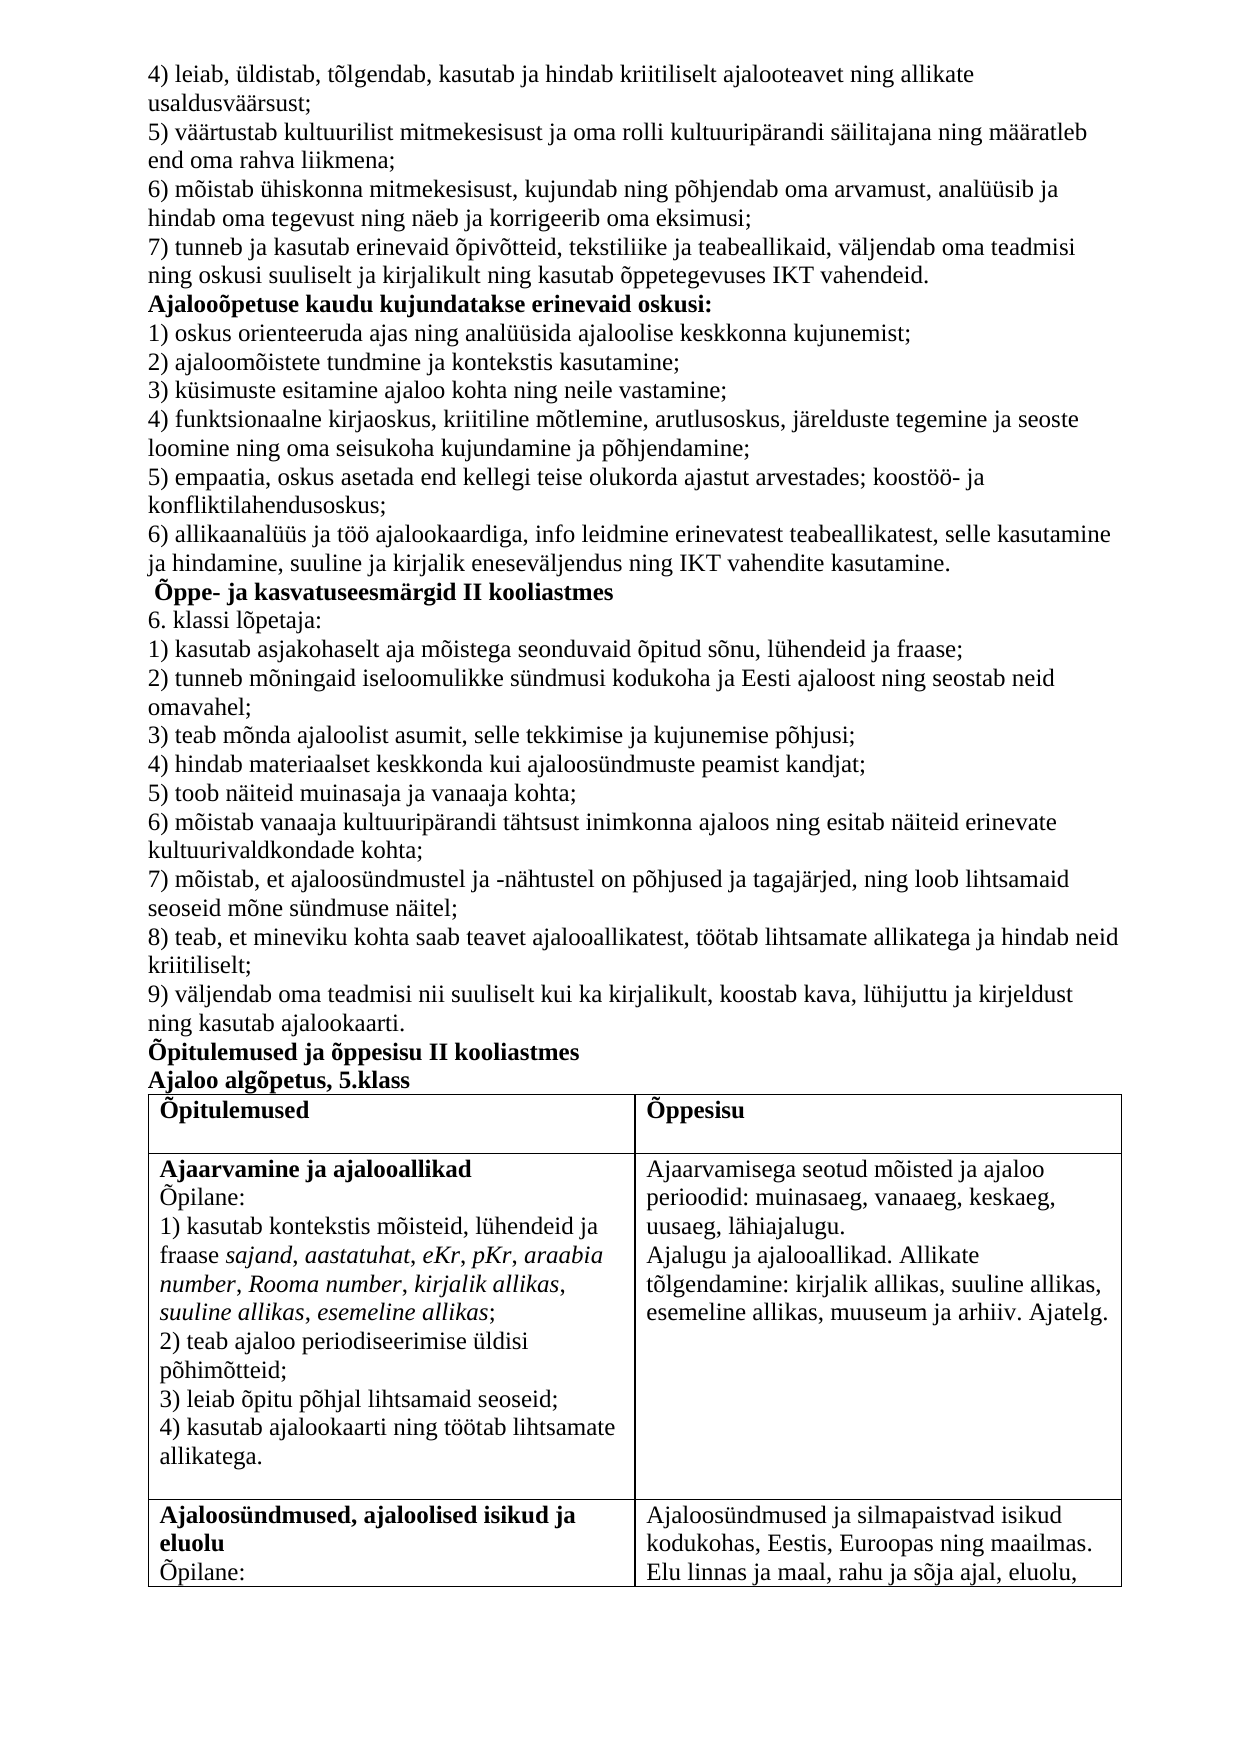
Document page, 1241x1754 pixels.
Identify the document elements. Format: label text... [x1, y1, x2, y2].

text 3) küsimuste esitamine ajaloo kohta ning neile vastamine; [148, 375, 1122, 404]
text 3) teab mõnda ajaloolist asumit, selle tekkimise ja kujunemise põhjusi; [148, 720, 1122, 749]
text loomine ning oma seisukoha kujundamine ja põhjendamine; [148, 433, 1122, 462]
text 4) funktsionaalne kirjaoskus, kriitiline mõtlemine, arutlusoskus, järelduste tegemine ja seoste [148, 404, 1122, 433]
text Õpitulemused ja õppesisu II kooliastmes [148, 1037, 1122, 1065]
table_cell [636, 1500, 1121, 1586]
text 6) mõistab ühiskonna mitmekesisust, kujundab ning põhjendab oma arvamust, analüüsib ja hindab oma tegevust ning näeb ja korrigeerib oma eksimusi; [148, 174, 1122, 232]
text 6) allikaanalüüs ja töö ajalookaardiga, info leidmine erinevatest teabeallikatest, selle kasutamine ja hindamine, suuline ja kirjalik eneseväljendus ning IKT vahendite kasutamine. [148, 519, 1122, 577]
text Ajaloo algõpetus, 5.klass [148, 1065, 1122, 1094]
text 2) tunneb mõningaid iseloomulikke sündmusi kodukoha ja Eesti ajaloost ning seostab neid [148, 663, 1122, 692]
table_cell Ajaarvamine ja ajalooallikad Õpilane: 1) kasutab kontekstis mõisteid, lühendeid ja fraase sajand, aastatuhat, eKr, pKr, araabia number, Rooma number, kirjalik allikas, suuline allikas, esemeline allikas; 2) teab ajaloo periodiseerimise üldisi põhimõtteid; 3) leiab õpitu põhjal lihtsamaid seoseid; 4) kasutab ajalookaarti ning töötab lihtsamate allikatega. [149, 1154, 634, 1499]
text 5) väärtustab kultuurilist mitmekesisust ja oma rolli kultuuripärandi säilitajana ning määratleb end oma rahva liikmena; [148, 117, 1122, 174]
text Ajalooõpetuse kaudu kujundatakse erinevaid oskusi: [148, 289, 1122, 318]
text kultuurivaldkondade kohta; [148, 835, 1122, 864]
text 6. klassi lõpetaja: [148, 605, 1122, 634]
text konfliktilahendusoskus; [148, 490, 1122, 519]
text Õppe- ja kasvatuseesmärgid II kooliastmes [148, 577, 1122, 605]
text 2) ajaloomõistete tundmine ja kontekstis kasutamine; [148, 347, 1122, 375]
text 1) oskus orienteeruda ajas ning analüüsida ajaloolise keskkonna kujunemist; [148, 318, 1122, 347]
text 4) leiab, üldistab, tõlgendab, kasutab ja hindab kriitiliselt ajalooteavet ning allikate [148, 59, 1122, 88]
text 9) väljendab oma teadmisi nii suuliselt kui ka kirjalikult, koostab kava, lühijuttu ja kirjeldust ning kasutab ajalookaarti. [148, 979, 1122, 1037]
text 8) teab, et mineviku kohta saab teavet ajalooallikatest, töötab lihtsamate allikatega ja hindab neid [148, 922, 1122, 950]
text 7) tunneb ja kasutab erinevaid õpivõtteid, tekstiliike ja teabeallikaid, väljendab oma teadmisi ning oskusi suuliselt ja kirjalikult ning kasutab õppetegevuses IKT vahendeid. [148, 232, 1122, 289]
text 5) empaatia, oskus asetada end kellegi teise olukorda ajastut arvestades; koostöö- ja [148, 462, 1122, 490]
text 4) hindab materiaalset keskkonda kui ajaloosündmuste peamist kandjat; [148, 749, 1122, 778]
table_header Õpitulemused [149, 1095, 634, 1153]
text kriitiliselt; [148, 950, 1122, 979]
text usaldusväärsust; [148, 88, 1122, 117]
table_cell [149, 1500, 634, 1586]
text seoseid mõne sündmuse näitel; [148, 893, 1122, 922]
text 7) mõistab, et ajaloosündmustel ja -nähtustel on põhjused ja tagajärjed, ning loob lihtsamaid [148, 864, 1122, 893]
table_header Õppesisu [636, 1095, 1121, 1153]
text 6) mõistab vanaaja kultuuripärandi tähtsust inimkonna ajaloos ning esitab näiteid erinevate [148, 807, 1122, 835]
table_cell Ajaarvamisega seotud mõisted ja ajaloo perioodid: muinasaeg, vanaaeg, keskaeg, uusaeg, lähiajalugu. Ajalugu ja ajalooallikad. Allikate tõlgendamine: kirjalik allikas, suuline allikas, esemeline allikas, muuseum ja arhiiv. Ajatelg. [636, 1154, 1121, 1499]
text 1) kasutab asjakohaselt aja mõistega seonduvaid õpitud sõnu, lühendeid ja fraase; [148, 634, 1122, 663]
text 5) toob näiteid muinasaja ja vanaaja kohta; [148, 778, 1122, 807]
text omavahel; [148, 692, 1122, 720]
